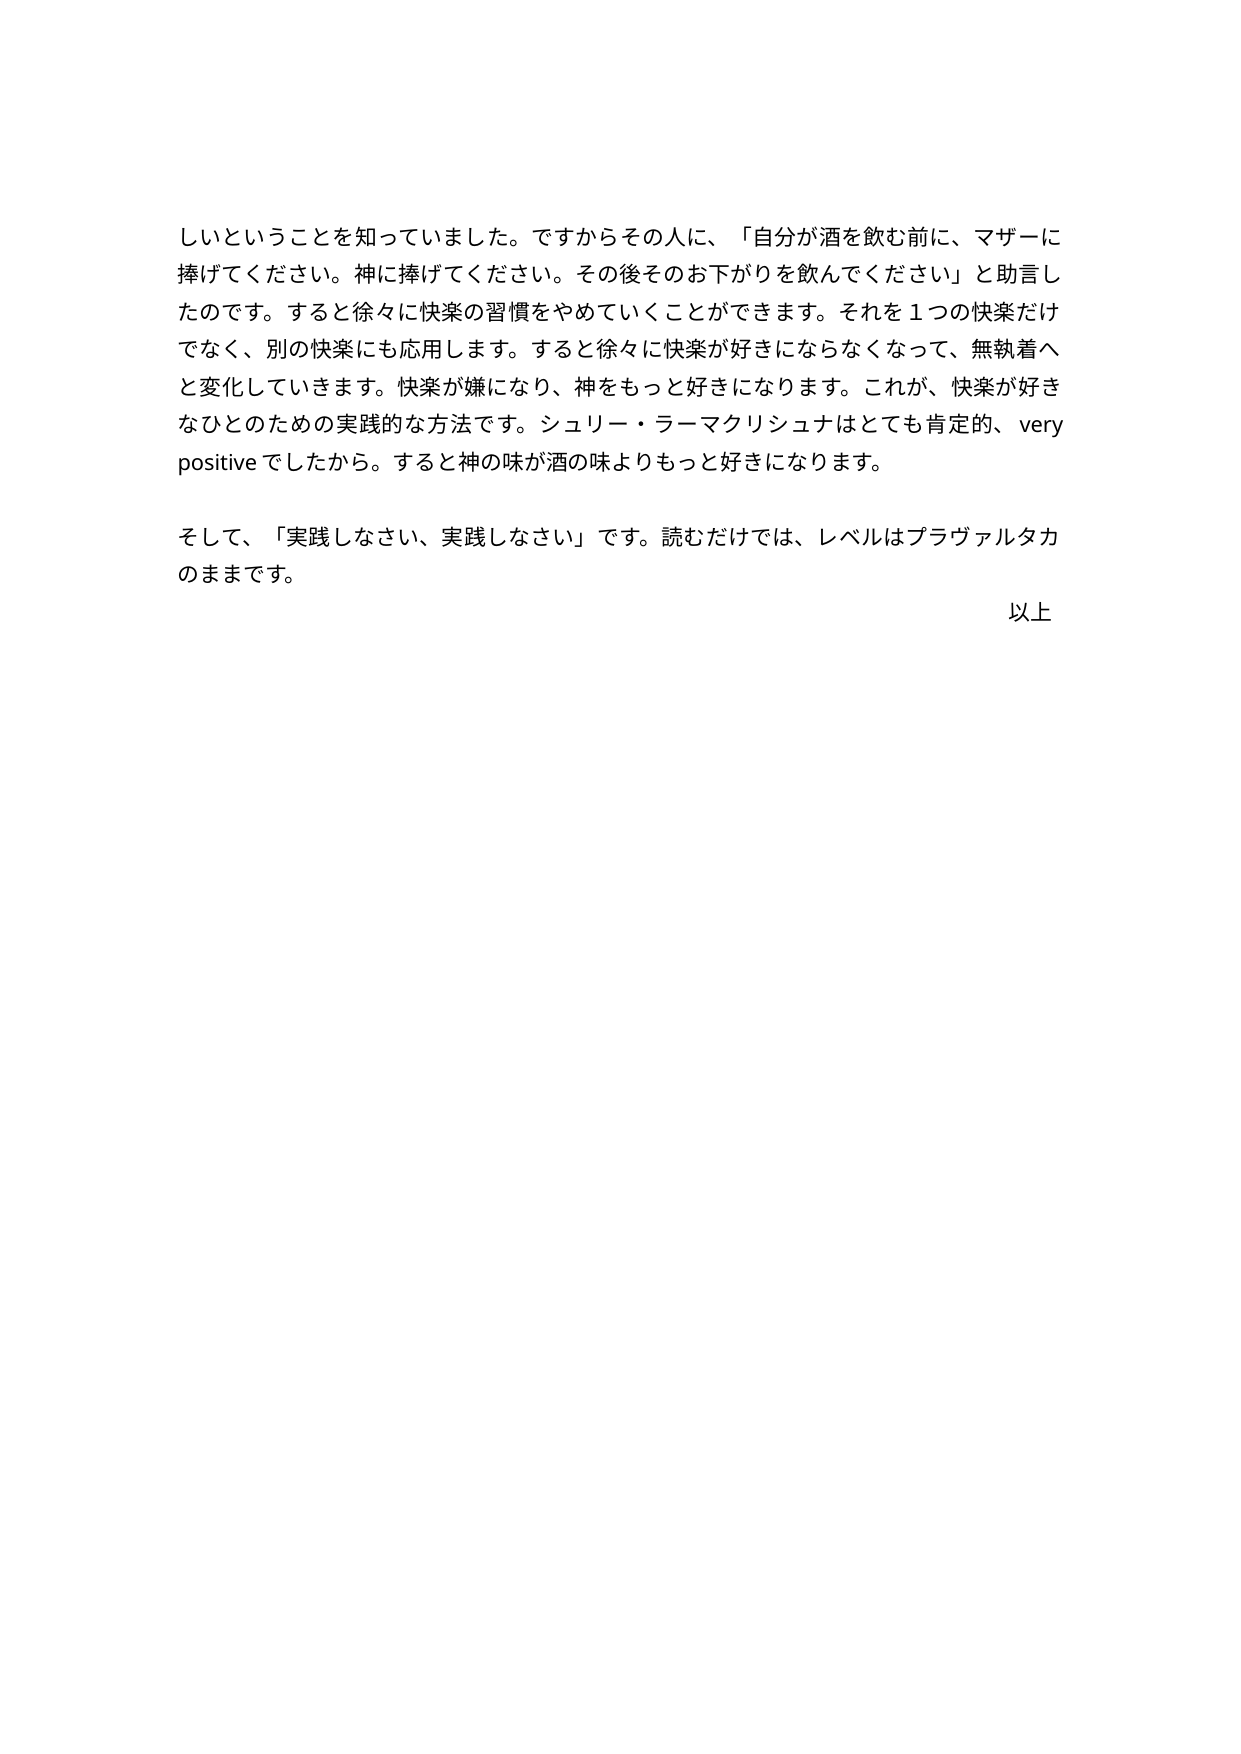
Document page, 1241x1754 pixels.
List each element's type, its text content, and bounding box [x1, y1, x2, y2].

text そして、「実践しなさい、実践しなさい」です。読むだけでは、レベルはプラヴァルタカのままです。 [177, 517, 1063, 592]
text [177, 217, 1063, 479]
text 以上 [177, 592, 1063, 629]
